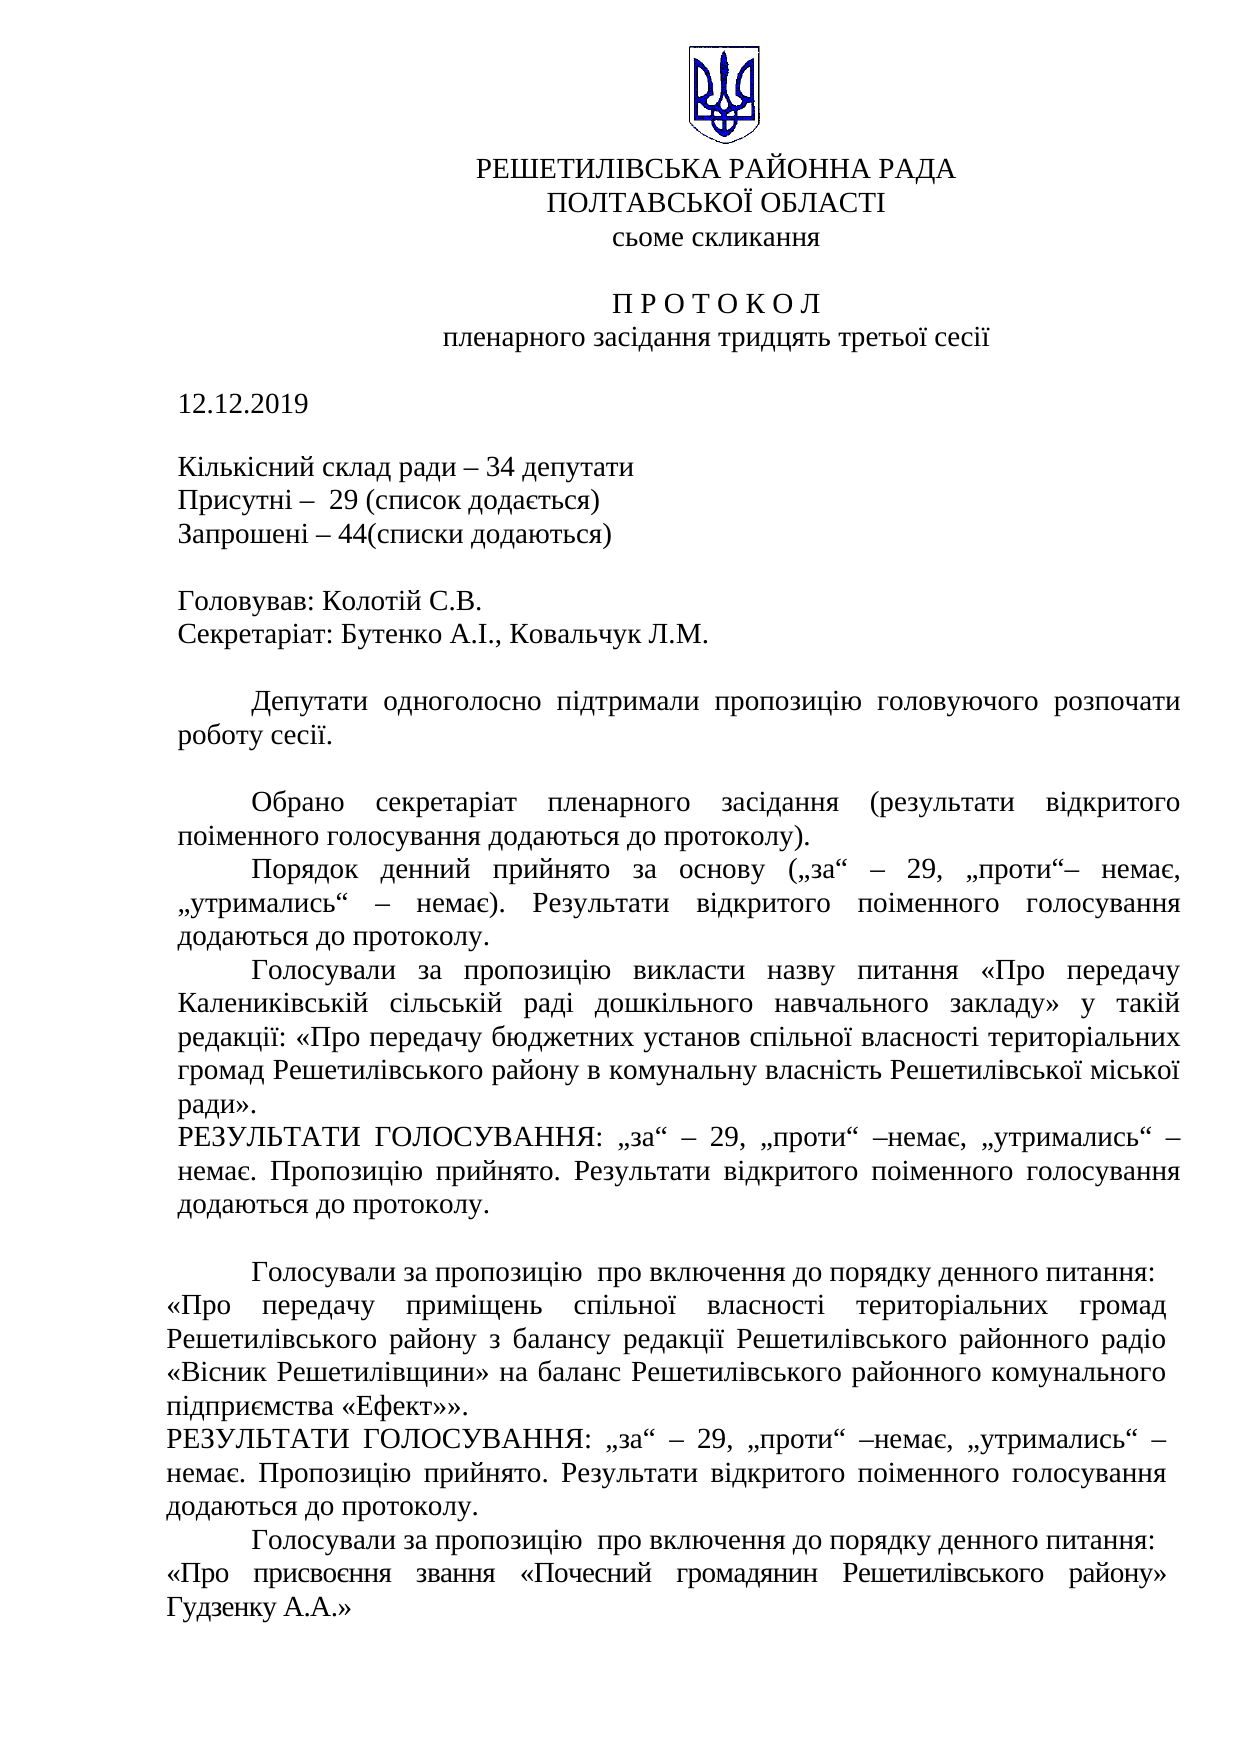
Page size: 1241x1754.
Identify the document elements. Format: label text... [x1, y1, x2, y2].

title П Р О Т О К О Л [177, 286, 1181, 319]
text Секретаріат: Бутенко А.І., Ковальчук Л.М. [177, 616, 1181, 650]
text 12.12.2019 [177, 386, 1181, 420]
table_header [155, 1556, 1179, 1623]
text Обрано секретаріат пленарного засідання (результати відкритого поіменного голосування додаються до протоколу). [177, 784, 1181, 851]
text Головував: Колотій С.В. [177, 583, 1181, 616]
title РЕШЕТИЛІВСЬКА РАЙОННА РАДА [177, 152, 1181, 185]
text Голосували за пропозицію про включення до порядку денного питання: [177, 1522, 1181, 1556]
text Запрошені – 44(списки додаються) [177, 516, 1181, 549]
text РЕЗУЛЬТАТИ ГОЛОСУВАННЯ: „за“ – 29, „проти“ –немає, „утримались“ – немає. Пропозицію прийнято. Результати відкритого поіменного голосування додаються до протоколу. [177, 1119, 1181, 1220]
text Депутати одноголосно підтримали пропозицію головуючого розпочати роботу сесії. [177, 683, 1181, 751]
subtitle Кількісний склад ради – 34 депутати [177, 449, 1181, 482]
title сьоме скликання [177, 219, 1181, 252]
text Порядок денний прийнято за основу („за“ – 29, „проти“– немає, „утримались“ – немає). Результати відкритого поіменного голосування додаються до протоколу. [177, 851, 1181, 952]
text Присутні – 29 (список додається) [177, 482, 1181, 516]
title ПОЛТАВСЬКОЇ ОБЛАСТІ [177, 185, 1181, 219]
text Голосували за пропозицію викласти назву питання «Про передачу Калениківській сільській раді дошкільного навчального закладу» у такій редакції: «Про передачу бюджетних установ спільної власності територіальних громад Решетилівського району в комунальну власність Решетилівської міської ради». [177, 952, 1181, 1119]
text Голосували за пропозицію про включення до порядку денного питання: [177, 1254, 1181, 1287]
text пленарного засідання тридцять третьої сесії [177, 319, 1181, 353]
table_header «Про передачу приміщень спільної власності територіальних громад Решетилівського району з балансу редакції Решетилівського районного радіо «Вісник Решетилівщини» на баланс Решетилівського районного комунального підприємства «Ефект»». РЕЗУЛЬТАТИ ГОЛОСУВАННЯ: „за“ – 29, „проти“ –немає, „утримались“ – немає. Пропозицію прийнято. Результати відкритого поіменного голосування додаються до протоколу. [155, 1287, 1179, 1522]
